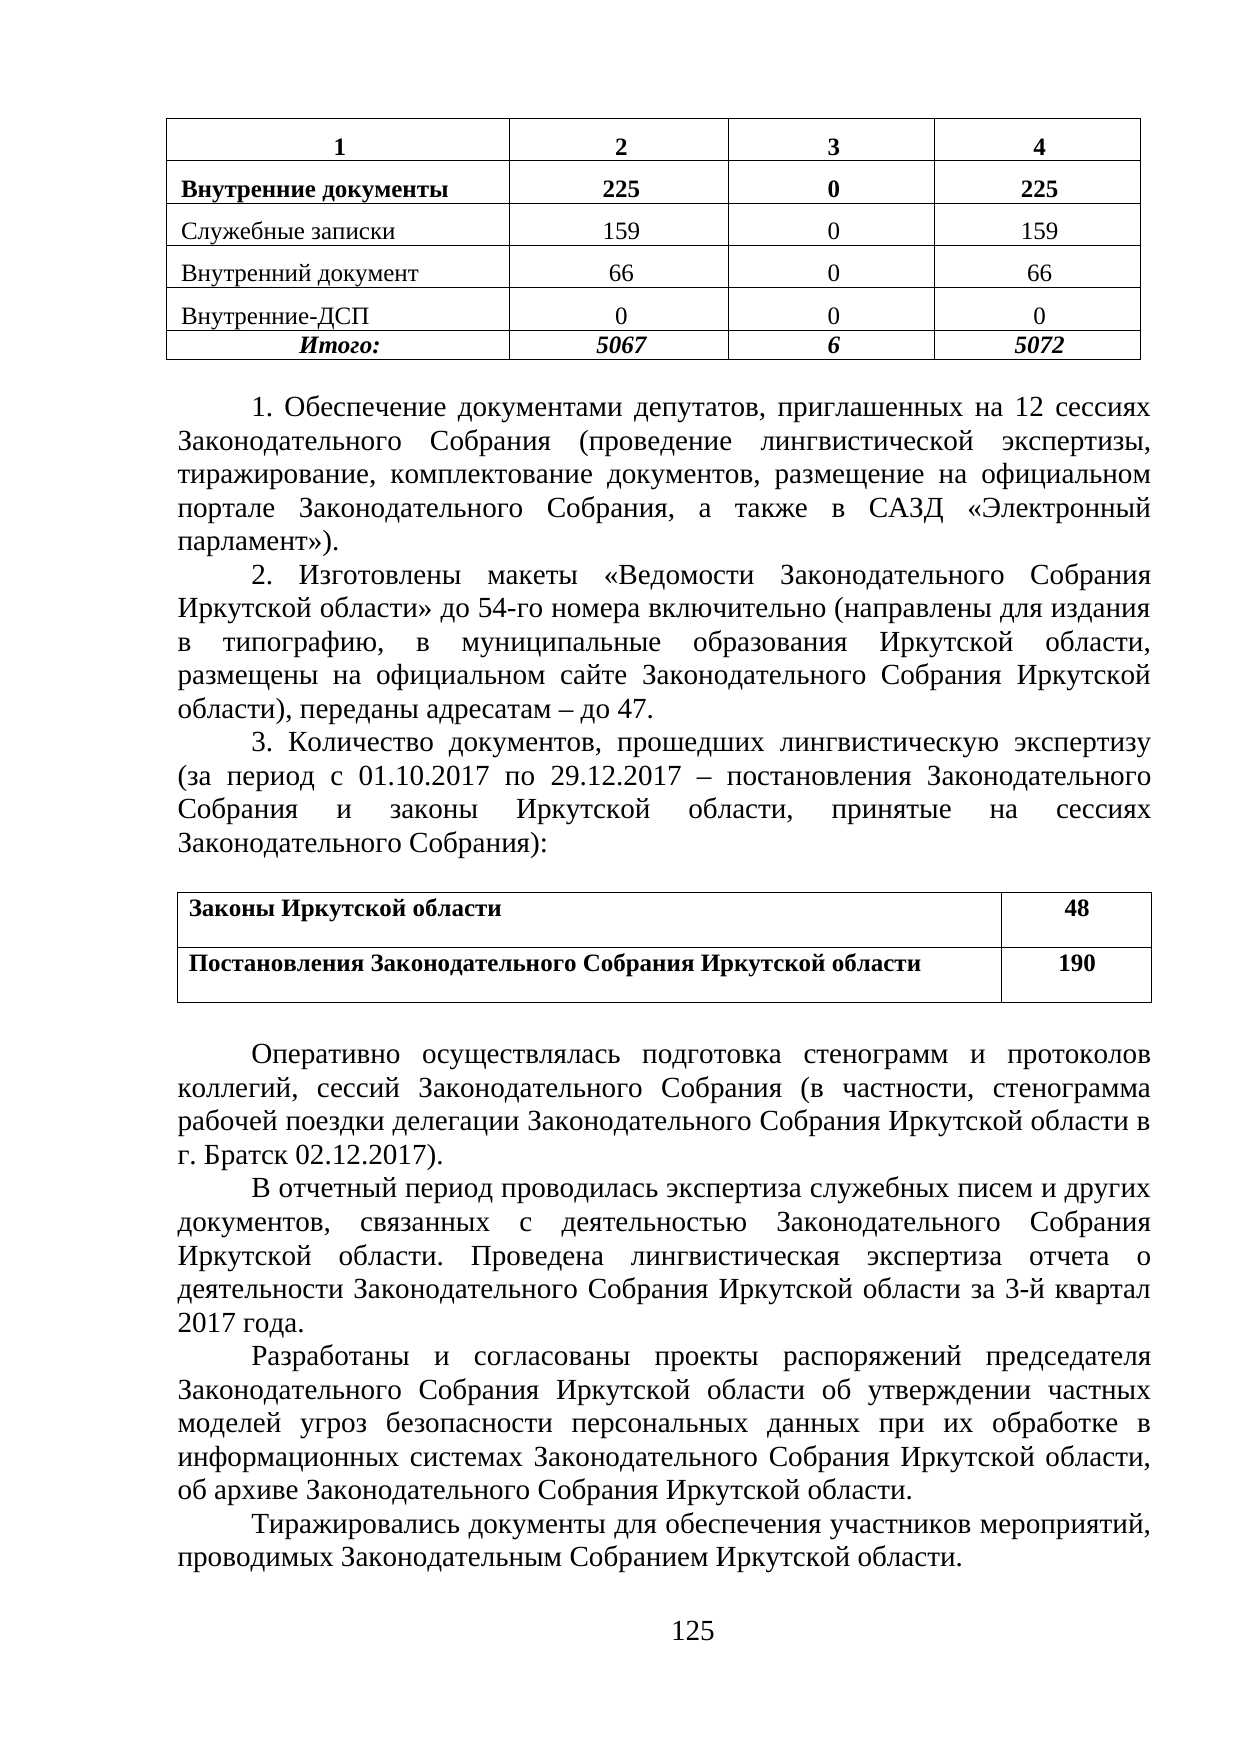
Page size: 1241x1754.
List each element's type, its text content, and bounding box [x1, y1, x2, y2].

text 1. Обеспечение документами депутатов, приглашенных на 12 сессиях Законодательного Собрания (проведение лингвистической экспертизы, тиражирование, комплектование документов, размещение на официальном портале Законодательного Собрания, а также в САЗД «Электронный парламент»). [177, 389, 1152, 557]
table_cell 0 [935, 288, 1140, 329]
table_cell Постановления Законодательного Собрания Иркутской области [178, 948, 1001, 1002]
table_cell 5072 [935, 331, 1140, 359]
table_cell 0 [729, 161, 934, 203]
table_cell Внутренний документ [167, 246, 509, 287]
table_header 4 [935, 119, 1140, 160]
table_header 1 [167, 119, 509, 160]
table_cell 5067 [510, 331, 728, 359]
table_cell 0 [729, 288, 934, 329]
table_cell Внутренние документы [167, 161, 509, 203]
table_cell 159 [935, 204, 1140, 245]
table_header Законы Иркутской области [178, 893, 1001, 947]
text Оперативно осуществлялась подготовка стенограмм и протоколов коллегий, сессий Законодательного Собрания (в частности, стенограмма рабочей поездки делегации Законодательного Собрания Иркутской области в г. Братск 02.12.2017). [177, 1036, 1152, 1171]
table_cell 0 [729, 204, 934, 245]
table_header 2 [510, 119, 728, 160]
table_cell 225 [510, 161, 728, 203]
table_cell 66 [935, 246, 1140, 287]
text В отчетный период проводилась экспертиза служебных писем и других документов, связанных с деятельностью Законодательного Собрания Иркутской области. Проведена лингвистическая экспертиза отчета о деятельности Законодательного Собрания Иркутской области за 3-й квартал 2017 года. [177, 1171, 1152, 1338]
text Разработаны и согласованы проекты распоряжений председателя Законодательного Собрания Иркутской области об утверждении частных моделей угроз безопасности персональных данных при их обработке в информационных системах Законодательного Собрания Иркутской области, об архиве Законодательного Собрания Иркутской области. [177, 1338, 1152, 1506]
text 2. Изготовлены макеты «Ведомости Законодательного Собрания Иркутской области» до 54-го номера включительно (направлены для издания в типографию, в муниципальные образования Иркутской области, размещены на официальном сайте Законодательного Собрания Иркутской области), переданы адресатам – до 47. [177, 557, 1152, 724]
table_cell 159 [510, 204, 728, 245]
table_cell 225 [935, 161, 1140, 203]
table_header 3 [729, 119, 934, 160]
table_header 48 [1002, 893, 1151, 947]
table_cell 0 [729, 246, 934, 287]
text 3. Количество документов, прошедших лингвистическую экспертизу (за период с 01.10.2017 по 29.12.2017 – постановления Законодательного Собрания и законы Иркутской области, принятые на сессиях Законодательного Собрания): [177, 724, 1152, 859]
text Тиражировались документы для обеспечения участников мероприятий, проводимых Законодательным Собранием Иркутской области. [177, 1506, 1152, 1573]
table_cell 0 [510, 288, 728, 329]
table_cell Внутренние-ДСП [167, 288, 509, 329]
table_cell Итого: [167, 331, 509, 359]
table_cell 66 [510, 246, 728, 287]
table_cell 6 [729, 331, 934, 359]
table_cell Служебные записки [167, 204, 509, 245]
table_cell 190 [1002, 948, 1151, 1002]
